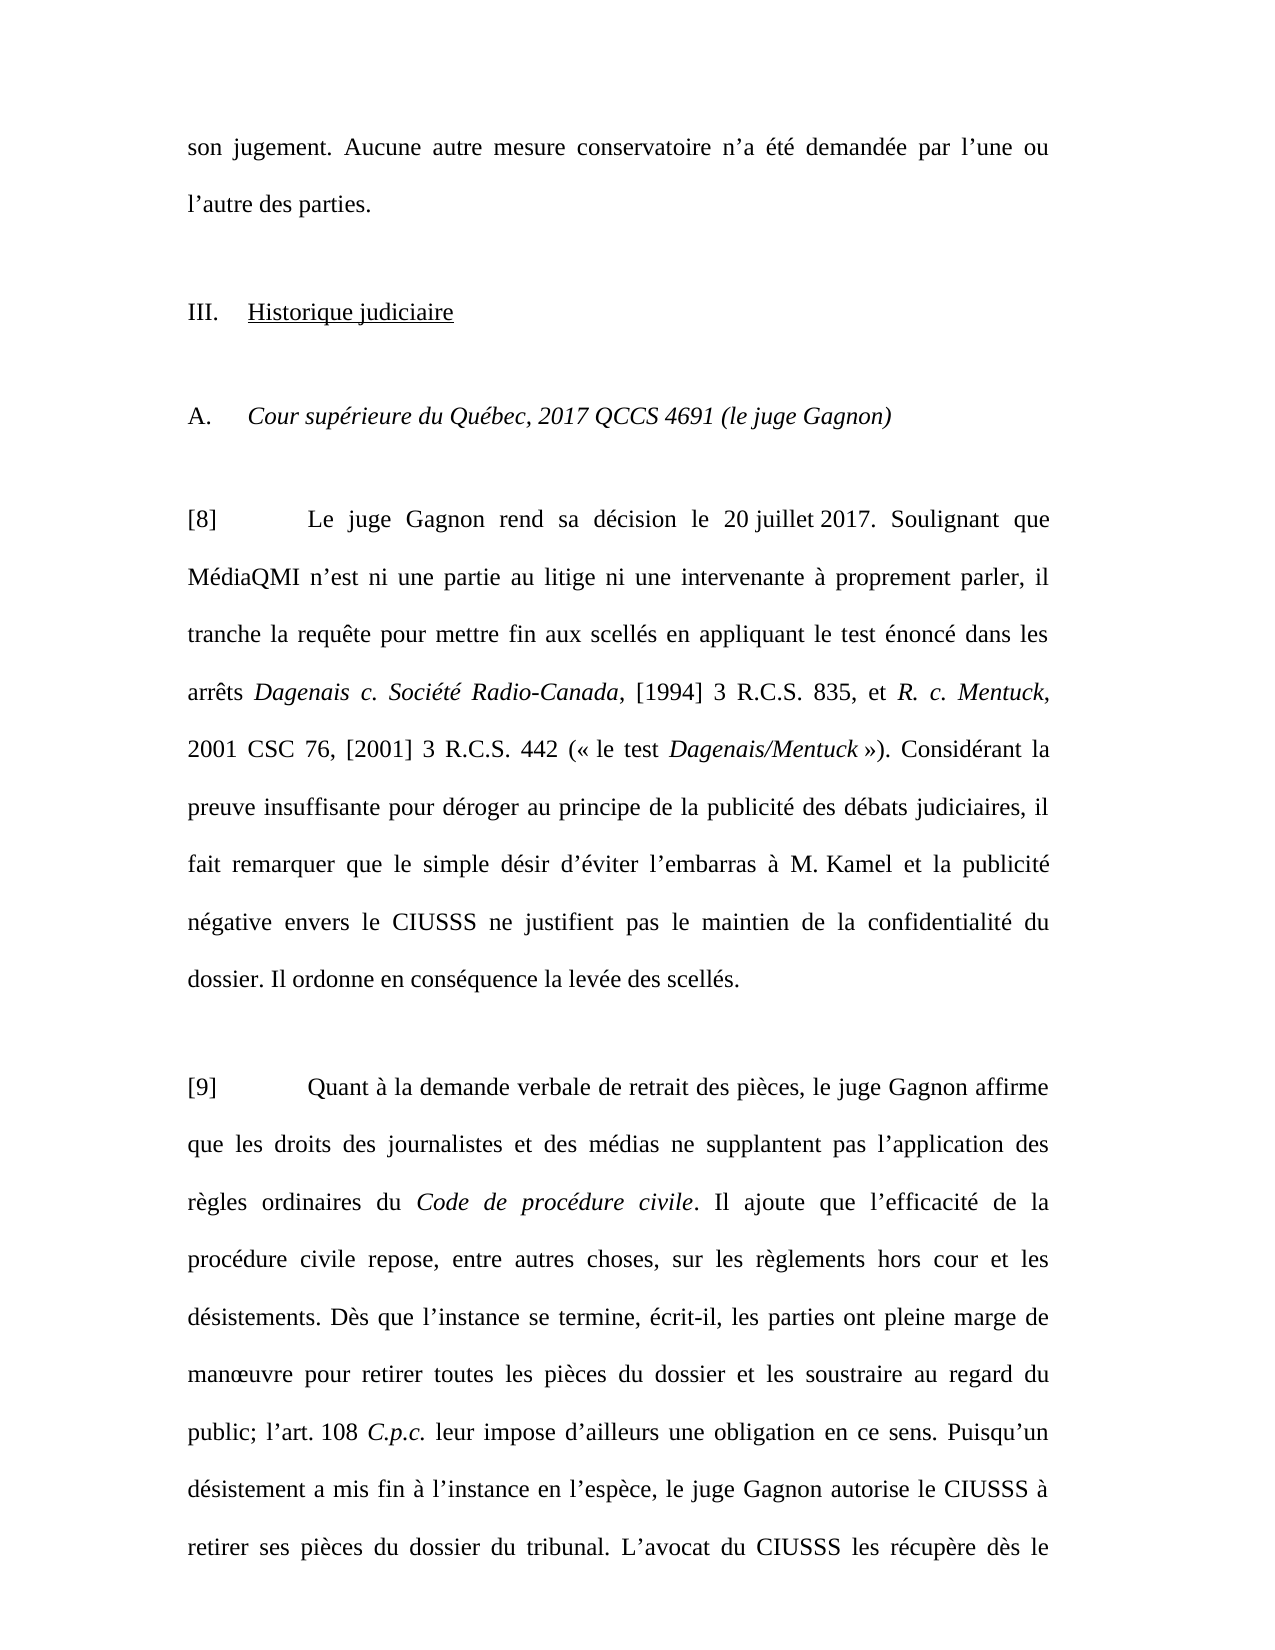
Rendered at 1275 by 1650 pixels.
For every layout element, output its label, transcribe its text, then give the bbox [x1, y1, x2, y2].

title Historique judiciaire [187, 297, 1050, 326]
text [187, 132, 1050, 218]
title Cour supérieure du Québec, 2017 QCCS 4691 (le juge Gagnon) [187, 401, 1050, 429]
text Le juge Gagnon rend sa décision le 20 juillet 2017. Soulignant que MédiaQMI n’est ni une partie au litige ni une intervenante à proprement parler, il tranche la requête pour mettre fin aux scellés en appliquant le test énoncé dans les arrêts Dagenais c. Société Radio-Canada, [1994] 3 R.C.S. 835, et R. c. Mentuck, 2001 CSC 76, [2001] 3 R.C.S. 442 (« le test Dagenais/Mentuck »). Considérant la preuve insuffisante pour déroger au principe de la publicité des débats judiciaires, il fait remarquer que le simple désir d’éviter l’embarras à M. Kamel et la publicité négative envers le CIUSSS ne justifient pas le maintien de la confidentialité du dossier. Il ordonne en conséquence la levée des scellés. [187, 504, 1050, 993]
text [187, 1072, 1050, 1561]
